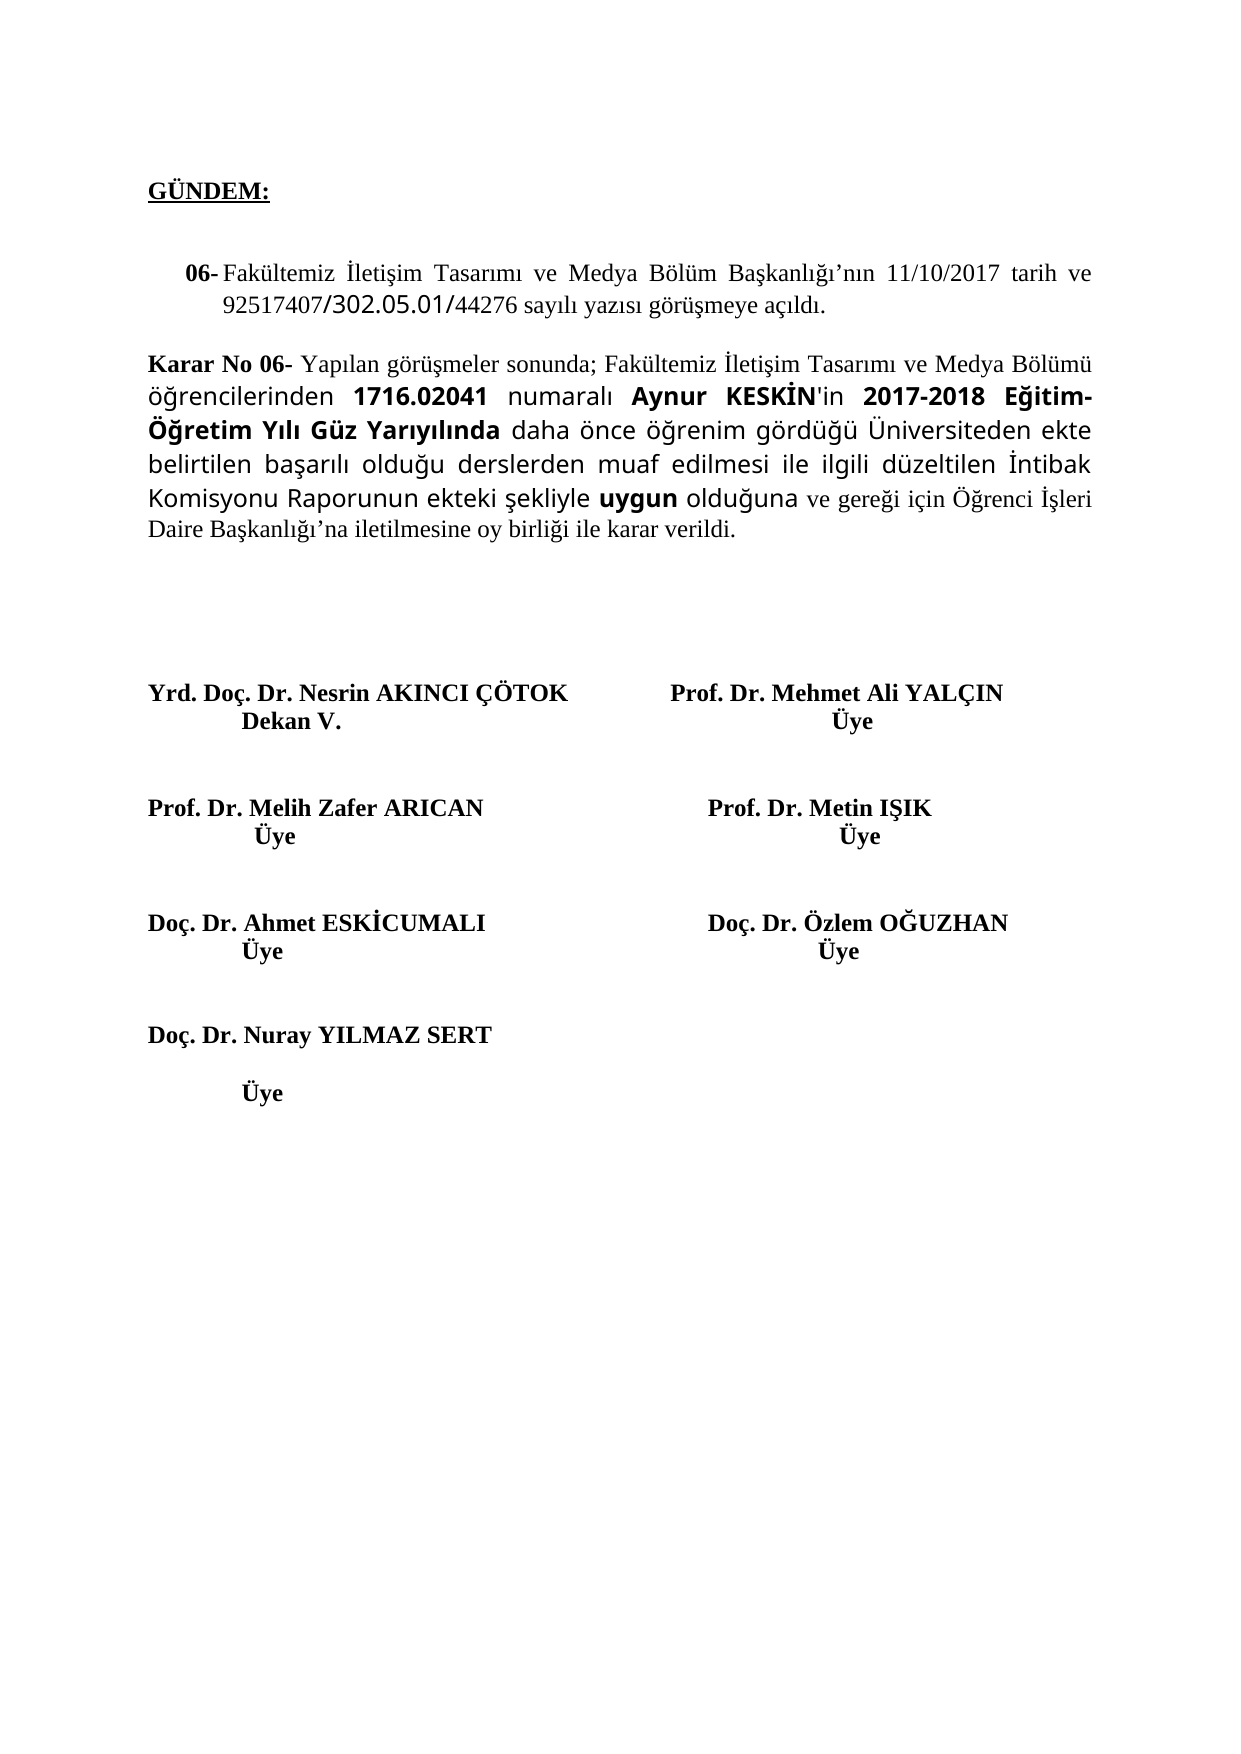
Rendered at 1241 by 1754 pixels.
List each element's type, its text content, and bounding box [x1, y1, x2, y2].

text Üye [148, 1078, 1093, 1106]
text Doç. Dr. Ahmet ESKİCUMALI Doç. Dr. Özlem OĞUZHAN [148, 908, 1093, 936]
text Üye Üye [148, 936, 1093, 994]
text Dekan V. Üye [148, 706, 1093, 735]
text GÜNDEM: [148, 176, 1093, 205]
text Doç. Dr. Nuray YILMAZ SERT [148, 1020, 1093, 1049]
text Yrd. Doç. Dr. Nesrin AKINCI ÇÖTOK Prof. Dr. Mehmet Ali YALÇIN [148, 678, 1093, 706]
text Karar No 06- Yapılan görüşmeler sonunda; Fakültemiz İletişim Tasarımı ve Medya Bölümü öğrencilerinden 1716.02041 numaralı Aynur KESKİN'in 2017-2018 Eğitim-Öğretim Yılı Güz Yarıyılında daha önce öğrenim gördüğü Üniversiteden ekte belirtilen başarılı olduğu derslerden muaf edilmesi ile ilgili düzeltilen İntibak Komisyonu Raporunun ekteki şekliyle uygun olduğuna ve gereği için Öğrenci İşleri Daire Başkanlığı’na iletilmesine oy birliği ile karar verildi. [148, 349, 1093, 543]
text Prof. Dr. Melih Zafer ARICAN Prof. Dr. Metin IŞIK [148, 793, 1093, 821]
list Fakültemiz İletişim Tasarımı ve Medya Bölüm Başkanlığı’nın 11/10/2017 tarih ve 92517407/302.05.01/44276 sayılı yazısı görüşmeye açıldı. [185, 258, 1093, 321]
text Üye Üye [148, 821, 1093, 850]
